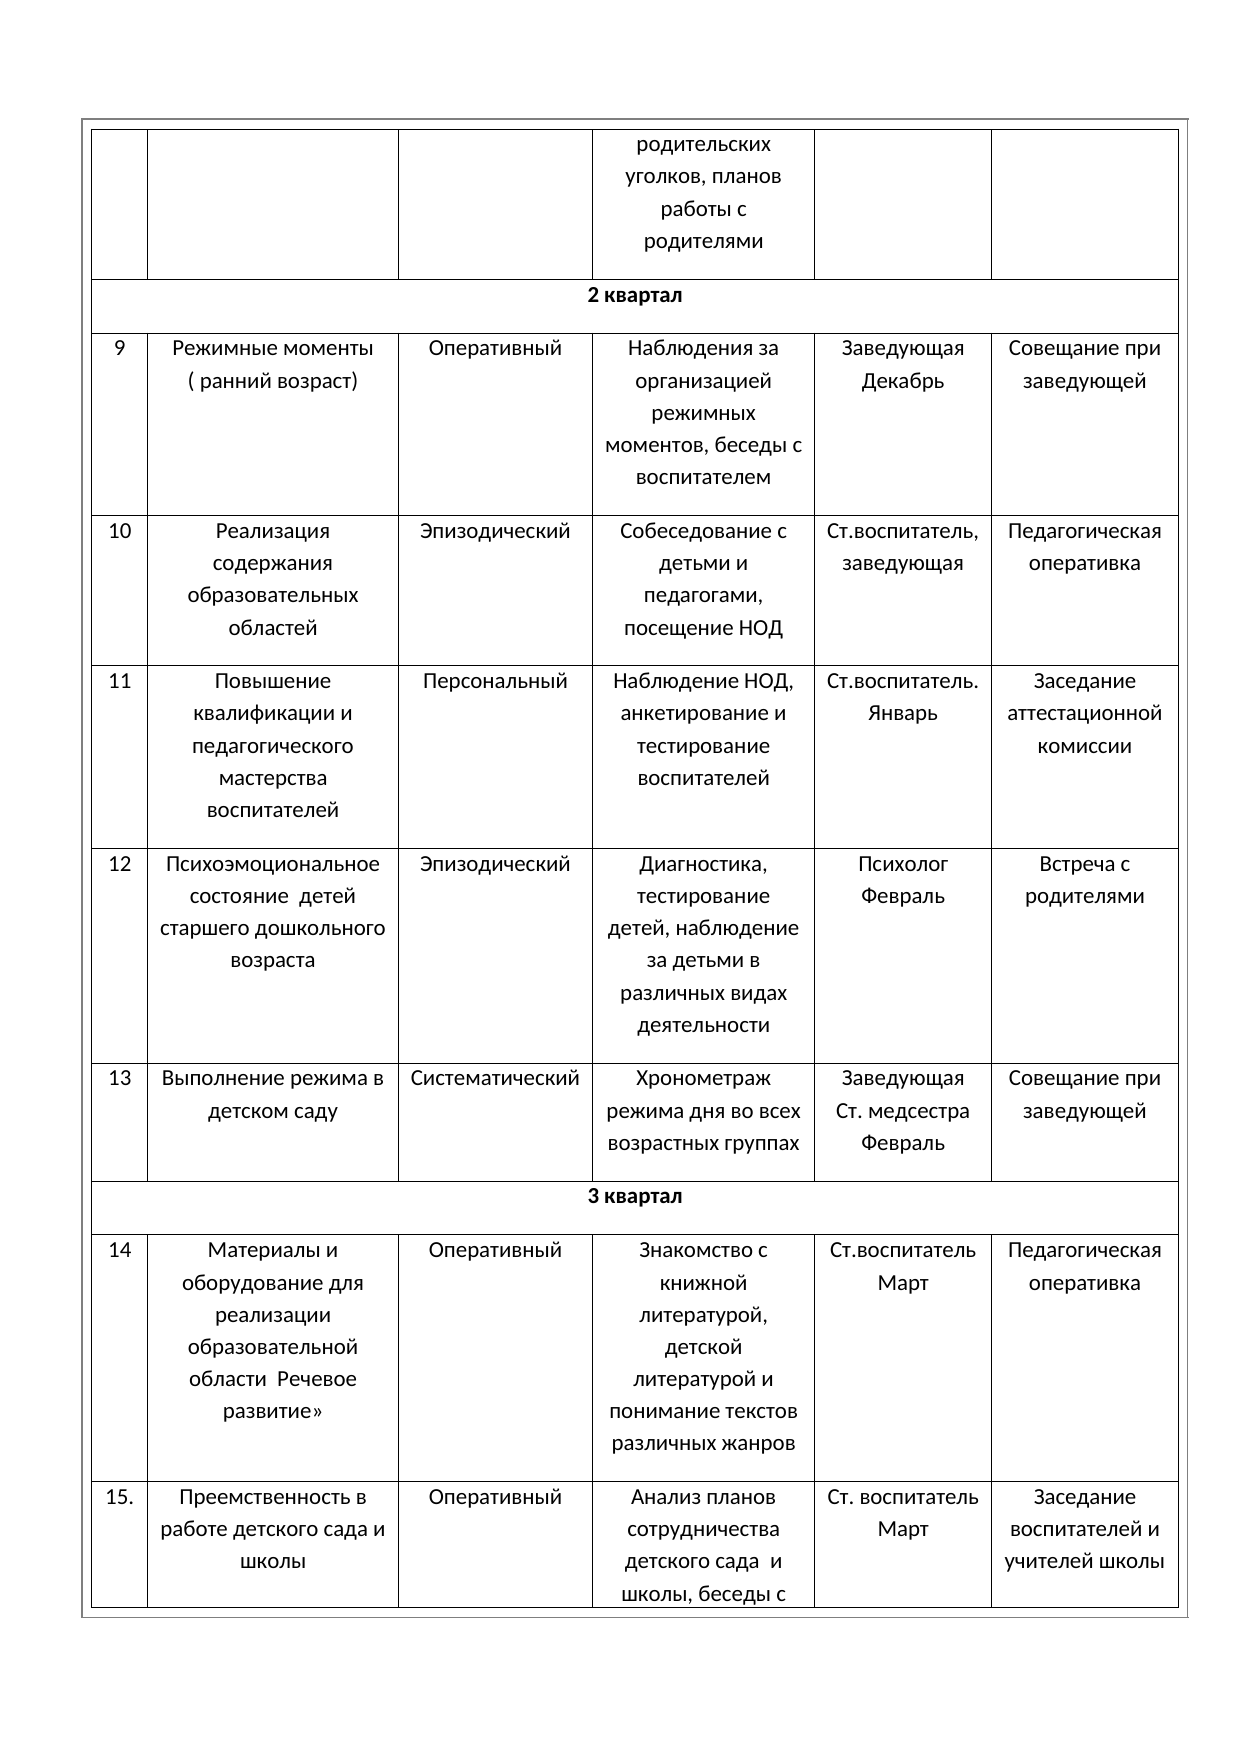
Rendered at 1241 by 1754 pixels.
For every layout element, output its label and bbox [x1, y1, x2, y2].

table_cell [83, 120, 1187, 1617]
